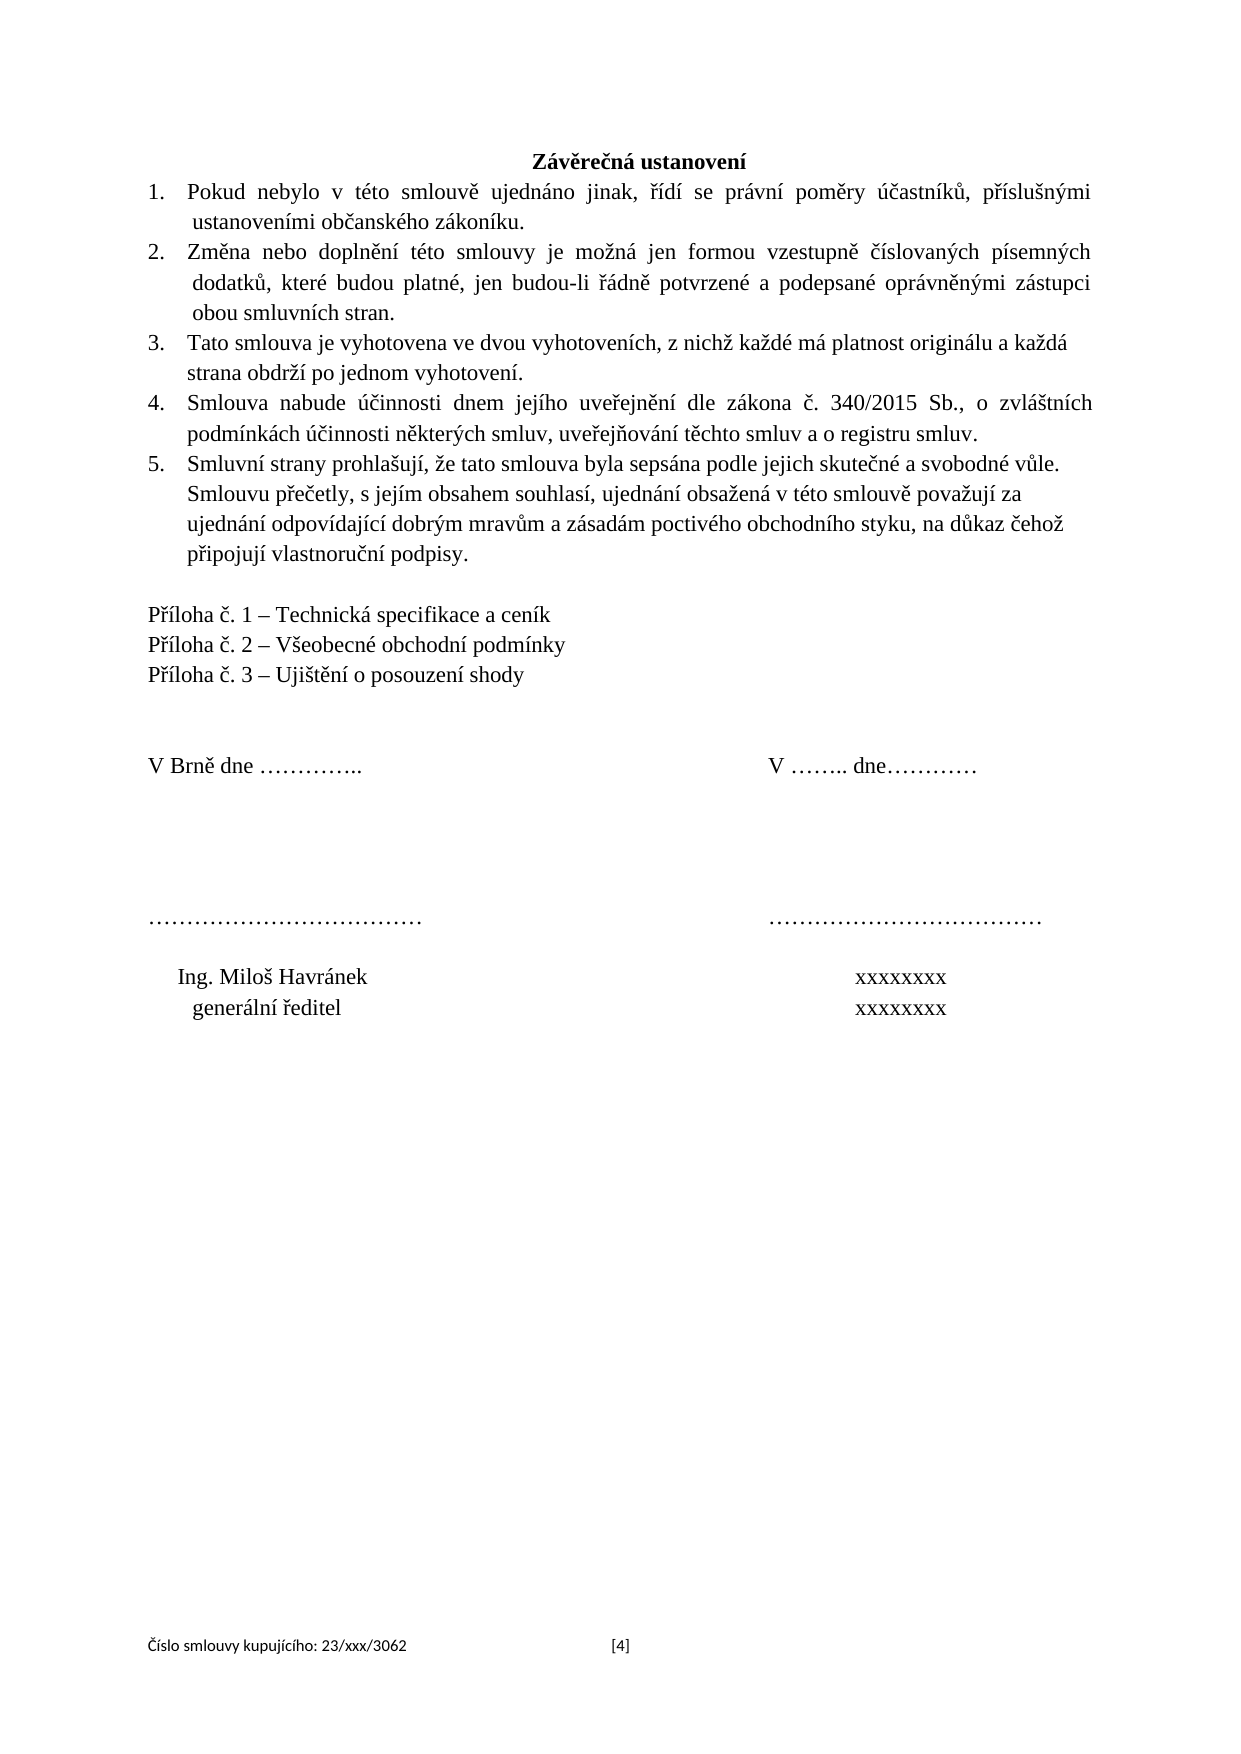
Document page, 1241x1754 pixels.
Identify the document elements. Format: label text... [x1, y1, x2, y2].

text ……………………………… ……………………………… [148, 903, 1092, 929]
text Příloha č. 1 – Technická specifikace a ceník [148, 601, 1092, 627]
text generální ředitel xxxxxxxx [148, 993, 1092, 1020]
list Smlouva nabude účinnosti dnem jejího uveřejnění dle zákona č. 340/2015 Sb., o zvláštních podmínkách účinnosti některých smluv, uveřejňování těchto smluv a o registru smluv. [148, 389, 1092, 446]
text V Brně dne ………….. V …….. dne………… [148, 752, 1092, 778]
text Závěrečná ustanovení [185, 148, 1092, 174]
list Pokud nebylo v této smlouvě ujednáno jinak, řídí se právní poměry účastníků, příslušnými ustanoveními občanského zákoníku. [148, 178, 1092, 234]
text Příloha č. 3 – Ujištění o posouzení shody [148, 661, 1092, 688]
list Tato smlouva je vyhotovena ve dvou vyhotoveních, z nichž každé má platnost originálu a každá strana obdrží po jednom vyhotovení. [148, 329, 1092, 386]
text Ing. Miloš Havránek xxxxxxxx [148, 963, 1092, 990]
list Změna nebo doplnění této smlouvy je možná jen formou vzestupně číslovaných písemných dodatků, které budou platné, jen budou-li řádně potvrzené a podepsané oprávněnými zástupci obou smluvních stran. [148, 238, 1092, 325]
list Smluvní strany prohlašují, že tato smlouva byla sepsána podle jejich skutečné a svobodné vůle. Smlouvu přečetly, s jejím obsahem souhlasí, ujednání obsažená v této smlouvě považují za ujednání odpovídající dobrým mravům a zásadám poctivého obchodního styku, na důkaz čehož připojují vlastnoruční podpisy. [148, 450, 1092, 567]
text Příloha č. 2 – Všeobecné obchodní podmínky [148, 631, 1092, 657]
